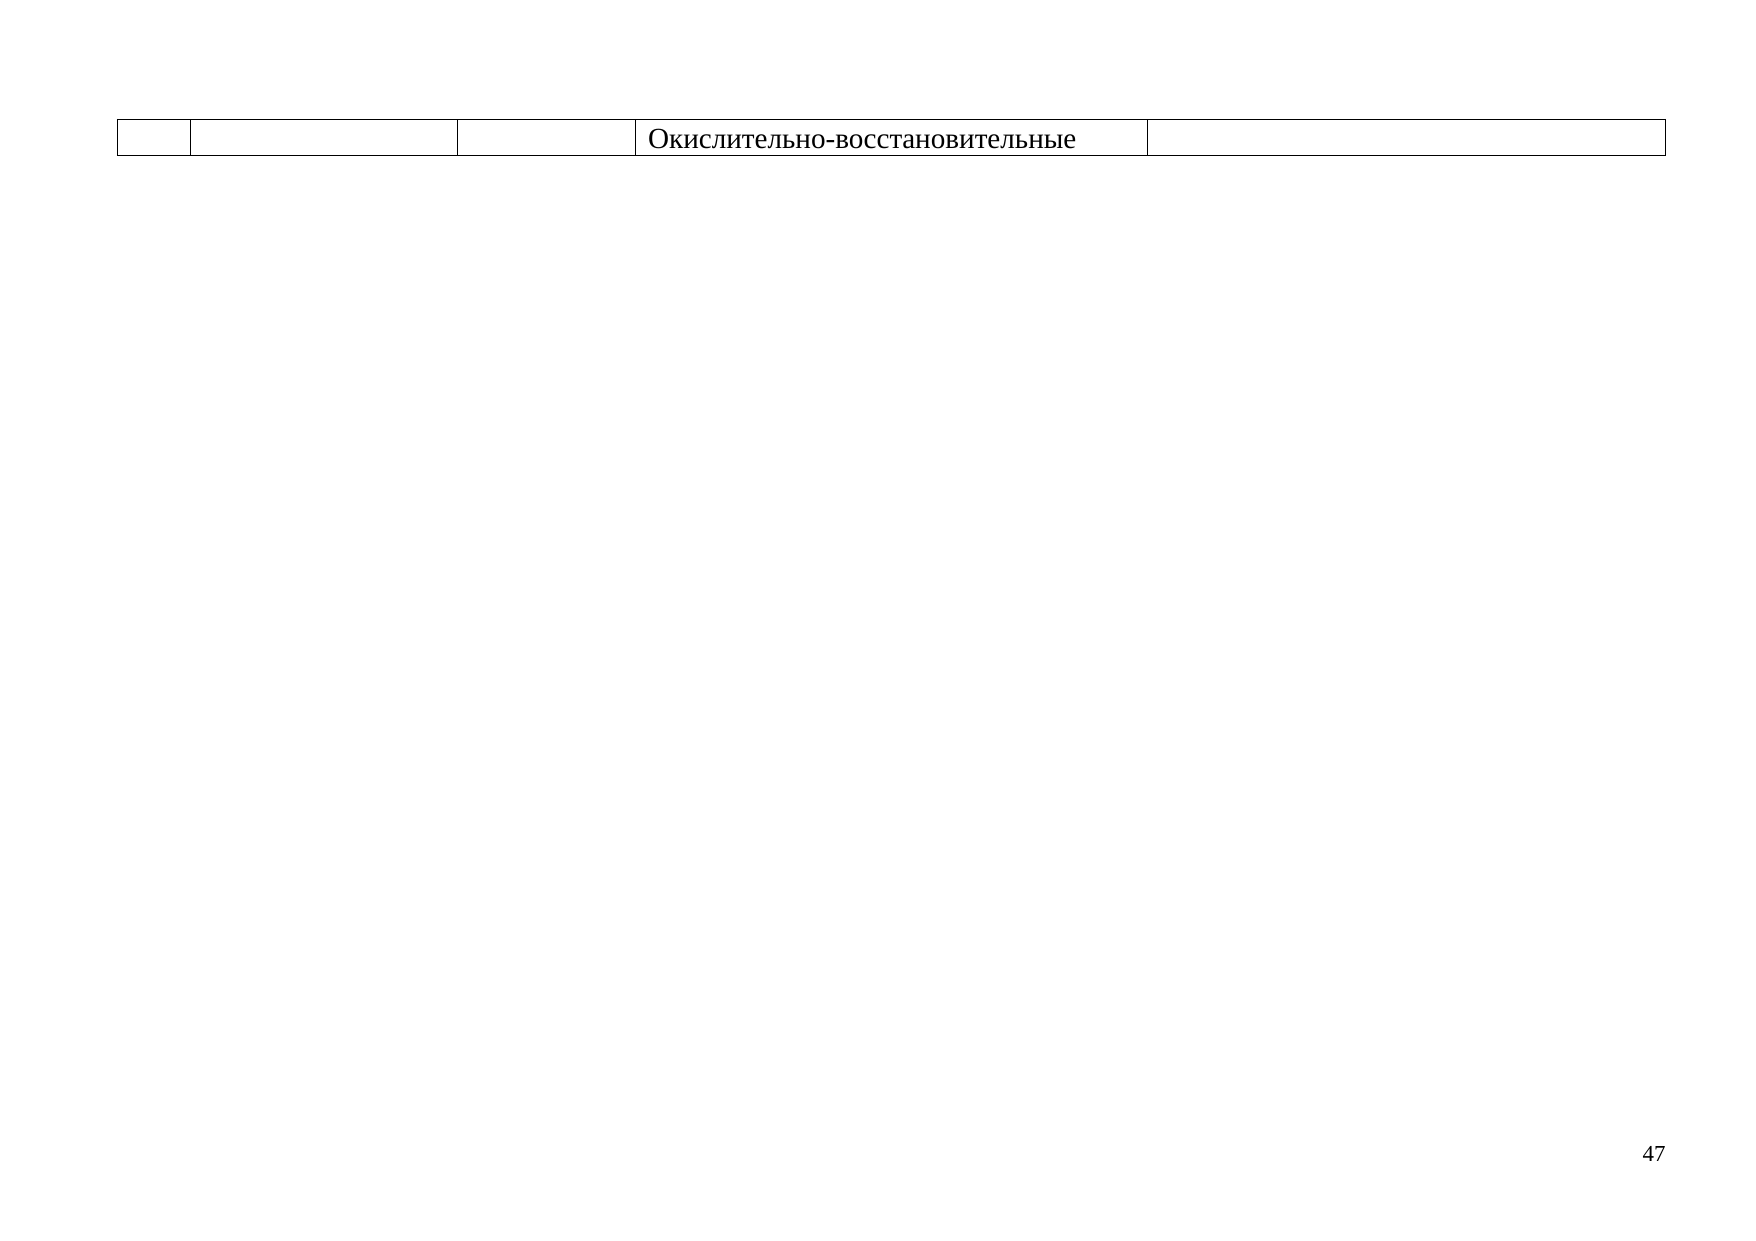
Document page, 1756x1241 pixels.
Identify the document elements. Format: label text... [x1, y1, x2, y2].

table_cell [1148, 120, 1665, 154]
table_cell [636, 120, 1147, 154]
table_cell 1.2 [118, 120, 190, 154]
table_cell 4 [458, 120, 635, 154]
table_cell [191, 120, 457, 154]
